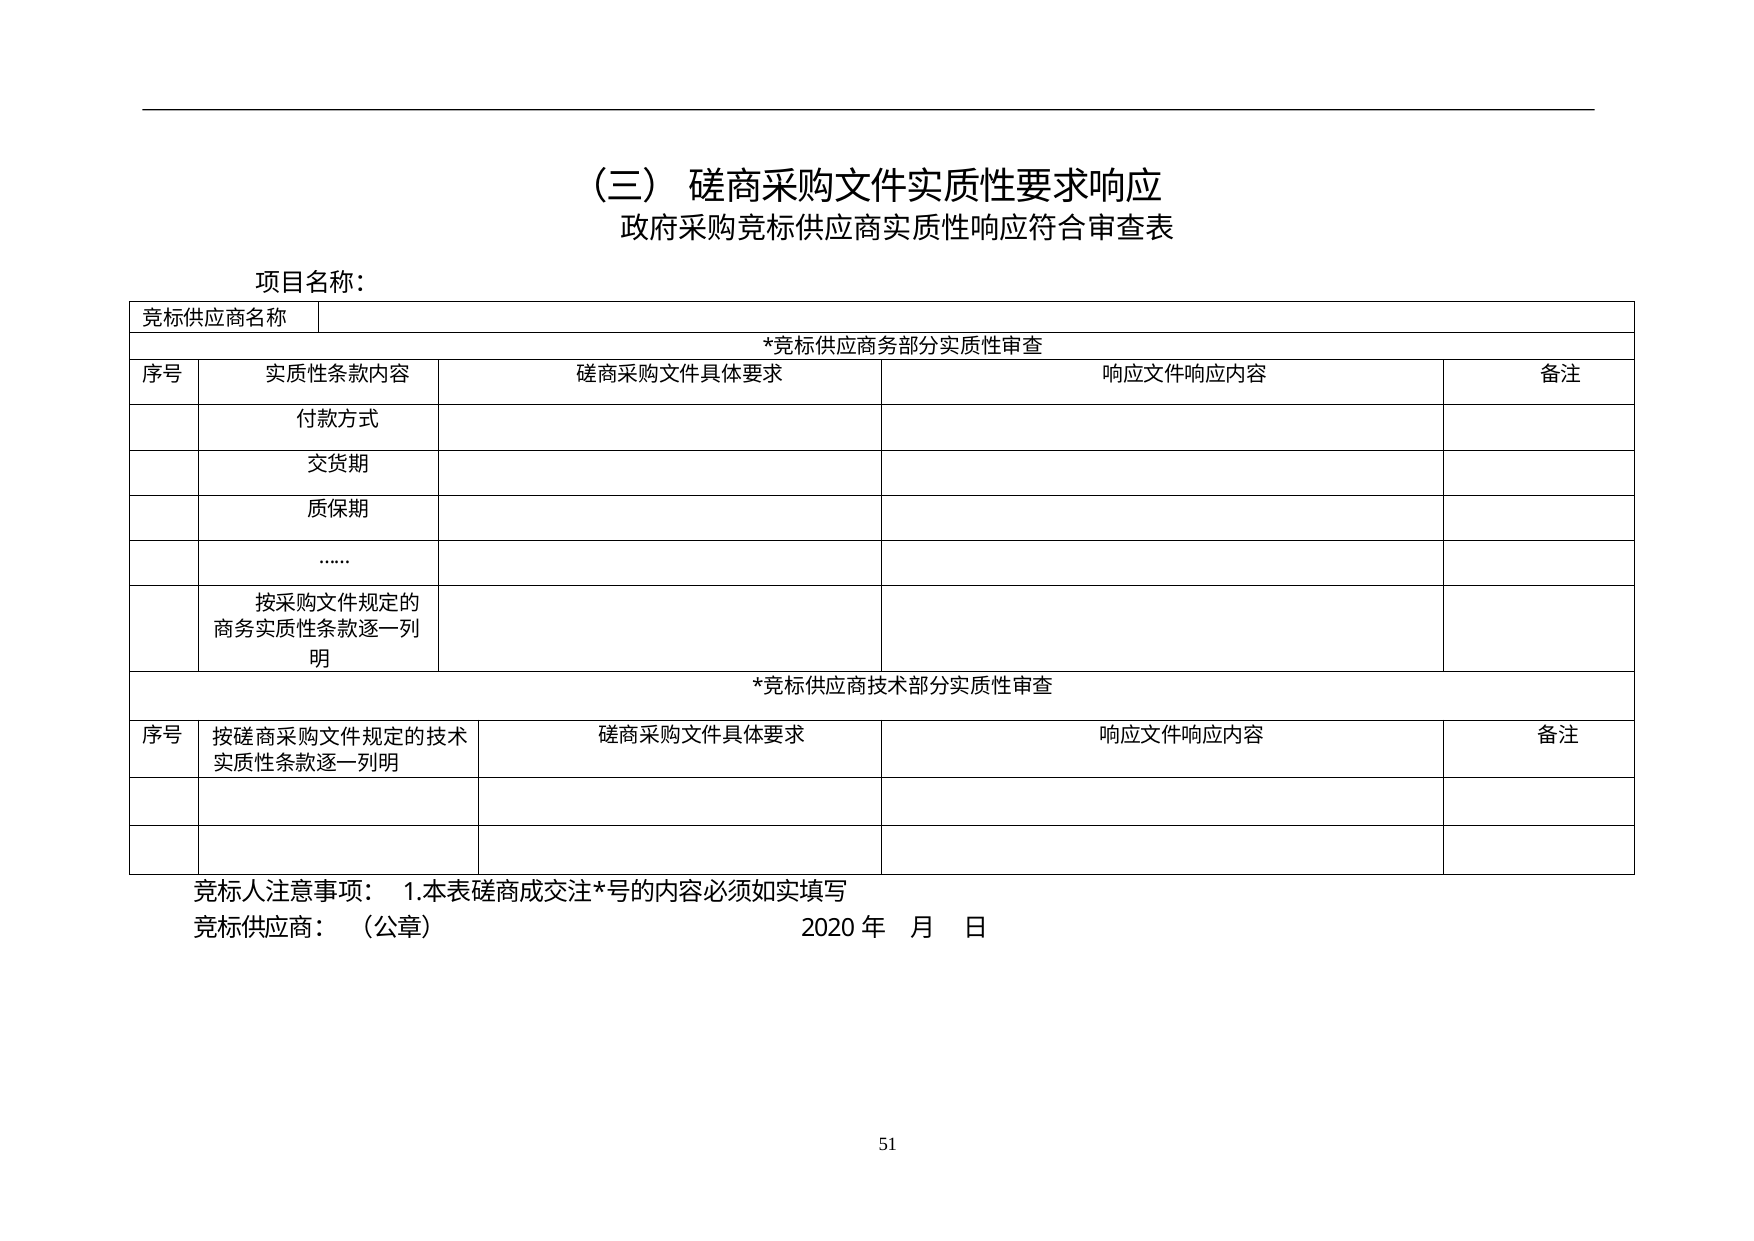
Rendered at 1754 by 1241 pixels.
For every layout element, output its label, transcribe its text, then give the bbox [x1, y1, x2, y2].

table_cell 序号 [130, 360, 198, 404]
table_header [319, 302, 1634, 332]
table_cell [882, 778, 1443, 825]
text 竞标人注意事项： 1.本表磋商成交注*号的内容必须如实填写 [129, 878, 1634, 906]
text 政府采购竞标供应商实质性响应符合审查表 [129, 210, 1634, 246]
table_cell 备注 [1444, 360, 1634, 404]
table_cell 响应文件响应内容 [882, 721, 1443, 777]
table_cell 实质性条款内容 [199, 360, 438, 404]
table_cell 按磋商采购文件规定的技术 实质性条款逐一列明 [199, 721, 478, 777]
table_cell [1444, 586, 1634, 671]
text 项目名称： [129, 270, 1634, 297]
table_cell [479, 778, 881, 825]
table_cell [130, 586, 198, 671]
table_cell 按采购文件规定的 商务实质性条款逐一列 明 [199, 586, 438, 671]
table_cell 备注 [1444, 721, 1634, 777]
table_header 竞标供应商名称 [130, 302, 318, 332]
text （三） 磋商采购文件实质性要求响应 [129, 157, 1634, 210]
table_cell 磋商采购文件具体要求 [479, 721, 881, 777]
table_cell [882, 405, 1443, 449]
table_cell [439, 496, 881, 540]
table_cell [439, 586, 881, 671]
table_cell [130, 496, 198, 540]
table_cell 质保期 [199, 496, 438, 540]
text 竞标供应商： （公章） 2020 年 月 日 [129, 914, 1634, 942]
table_cell …… [199, 541, 438, 585]
table_cell [130, 541, 198, 585]
table_cell [439, 541, 881, 585]
table_cell [130, 778, 198, 825]
table_cell 交货期 [199, 451, 438, 495]
table_cell [439, 451, 881, 495]
table_cell 磋商采购文件具体要求 [439, 360, 881, 404]
table_cell [1444, 541, 1634, 585]
table_cell [1444, 778, 1634, 825]
table_cell [882, 541, 1443, 585]
table_cell [199, 826, 478, 874]
table_cell 响应文件响应内容 [882, 360, 1443, 404]
table_cell 序号 [130, 721, 198, 777]
table_cell [1444, 451, 1634, 495]
table_cell [882, 496, 1443, 540]
table_cell 付款方式 [199, 405, 438, 449]
table_cell [882, 451, 1443, 495]
table_cell [130, 405, 198, 449]
table_cell [130, 826, 198, 874]
table_cell [882, 586, 1443, 671]
table_cell [1444, 496, 1634, 540]
table_cell [1444, 405, 1634, 449]
table_cell [1444, 826, 1634, 874]
table_cell *竞标供应商技术部分实质性审查 [130, 672, 1634, 719]
table_cell [130, 451, 198, 495]
table_cell [439, 405, 881, 449]
table_cell [479, 826, 881, 874]
table_cell [199, 778, 478, 825]
table_cell *竞标供应商务部分实质性审查 [130, 333, 1634, 359]
table_cell [882, 826, 1443, 874]
